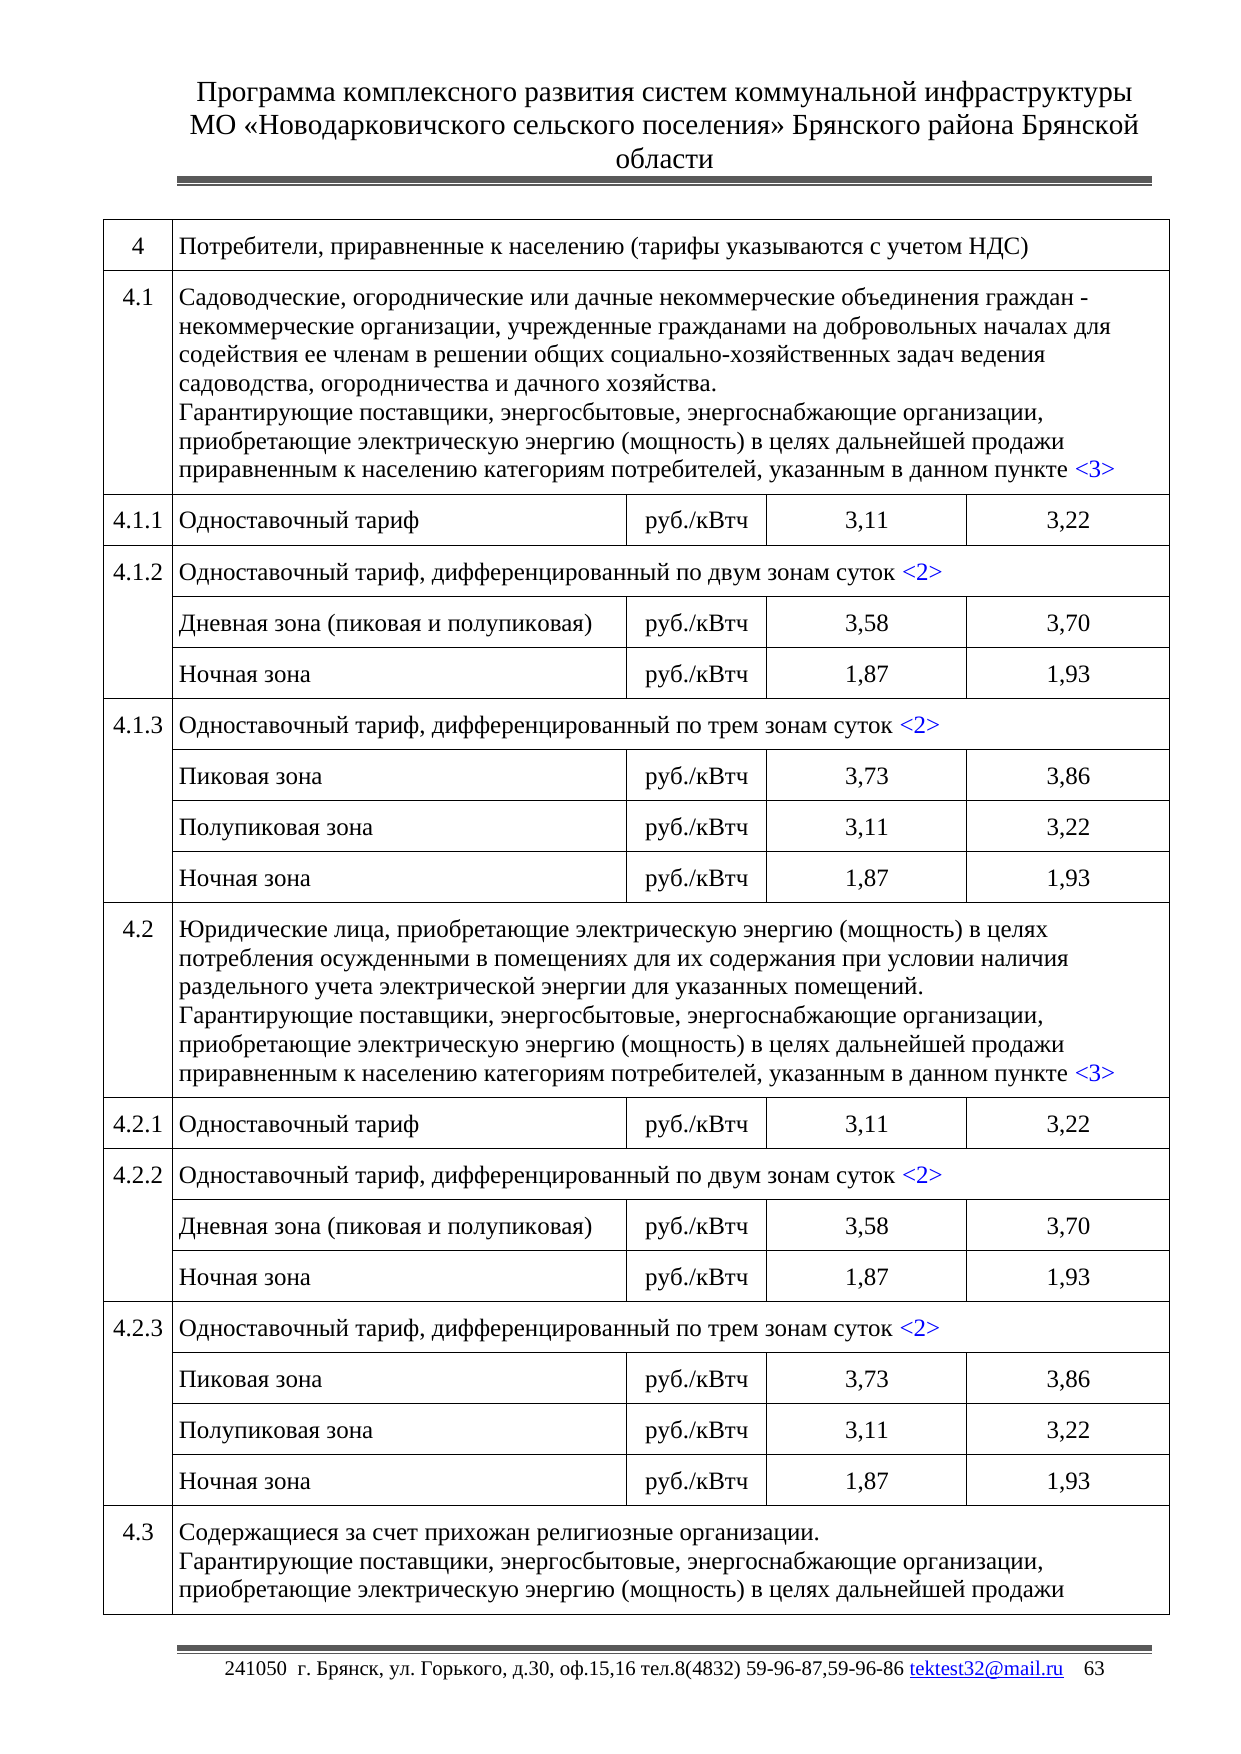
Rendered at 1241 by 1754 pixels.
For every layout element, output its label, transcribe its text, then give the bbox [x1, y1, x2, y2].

table_cell 1,93 [967, 1251, 1169, 1301]
table_cell 1,87 [767, 1455, 966, 1505]
table_cell 4.1 [104, 271, 172, 494]
table_cell 3,11 [767, 1098, 966, 1148]
table_cell руб./кВтч [627, 1404, 766, 1454]
table_cell руб./кВтч [627, 750, 766, 800]
table_cell Пиковая зона [173, 1353, 626, 1403]
table_cell Пиковая зона [173, 750, 626, 800]
table_cell 3,73 [767, 1353, 966, 1403]
table_cell руб./кВтч [627, 495, 766, 545]
table_cell 4.2 [104, 903, 172, 1097]
table_cell руб./кВтч [627, 801, 766, 851]
table_cell Одноставочный тариф, дифференцированный по трем зонам суток <2> [173, 699, 1169, 749]
table_cell руб./кВтч [627, 1200, 766, 1250]
table_cell руб./кВтч [627, 852, 766, 902]
table_cell 1,87 [767, 648, 966, 698]
table_cell 3,22 [967, 1404, 1169, 1454]
table_cell Одноставочный тариф, дифференцированный по двум зонам суток <2> [173, 546, 1169, 596]
table_cell 3,70 [967, 597, 1169, 647]
table_cell Ночная зона [173, 648, 626, 698]
table_cell руб./кВтч [627, 648, 766, 698]
table_cell Юридические лица, приобретающие электрическую энергию (мощность) в целях потребления осужденными в помещениях для их содержания при условии наличия раздельного учета электрической энергии для указанных помещений. Гарантирующие поставщики, энергосбытовые, энергоснабжающие организации, приобретающие электрическую энергию (мощность) в целях дальнейшей продажи приравненным к населению категориям потребителей, указанным в данном пункте <3> [173, 903, 1169, 1097]
table_cell 3,22 [967, 1098, 1169, 1148]
table_cell 1,93 [967, 648, 1169, 698]
table_cell 3,11 [767, 1404, 966, 1454]
table_cell Одноставочный тариф [173, 495, 626, 545]
table_cell 3,86 [967, 1353, 1169, 1403]
table_cell Полупиковая зона [173, 1404, 626, 1454]
table_cell 4.3 [104, 1506, 172, 1614]
table_cell руб./кВтч [627, 1251, 766, 1301]
table_cell Полупиковая зона [173, 801, 626, 851]
table_cell 1,87 [767, 1251, 966, 1301]
table_cell Ночная зона [173, 1455, 626, 1505]
table_cell 3,70 [967, 1200, 1169, 1250]
table_cell 1,87 [767, 852, 966, 902]
table_cell 3,11 [767, 801, 966, 851]
table_cell Ночная зона [173, 1251, 626, 1301]
table_cell руб./кВтч [627, 1353, 766, 1403]
table_cell 4.2.3 [104, 1302, 172, 1505]
table_cell руб./кВтч [627, 597, 766, 647]
table_cell 3,73 [767, 750, 966, 800]
table_cell руб./кВтч [627, 1455, 766, 1505]
table_cell руб./кВтч [627, 1098, 766, 1148]
table_cell Ночная зона [173, 852, 626, 902]
table_cell Садоводческие, огороднические или дачные некоммерческие объединения граждан - некоммерческие организации, учрежденные гражданами на добровольных началах для содействия ее членам в решении общих социально-хозяйственных задач ведения садоводства, огородничества и дачного хозяйства. Гарантирующие поставщики, энергосбытовые, энергоснабжающие организации, приобретающие электрическую энергию (мощность) в целях дальнейшей продажи приравненным к населению категориям потребителей, указанным в данном пункте <3> [173, 271, 1169, 494]
table_cell 4.1.3 [104, 699, 172, 902]
table_cell Одноставочный тариф, дифференцированный по двум зонам суток <2> [173, 1149, 1169, 1199]
table_cell Дневная зона (пиковая и полупиковая) [173, 1200, 626, 1250]
table_cell 4 [104, 220, 172, 270]
table_cell Одноставочный тариф [173, 1098, 626, 1148]
table_cell Одноставочный тариф, дифференцированный по трем зонам суток <2> [173, 1302, 1169, 1352]
table_cell 3,22 [967, 801, 1169, 851]
table_cell 1,93 [967, 1455, 1169, 1505]
table_cell 4.1.2 [104, 546, 172, 698]
table_cell 1,93 [967, 852, 1169, 902]
table_cell 3,58 [767, 597, 966, 647]
table_cell 4.2.2 [104, 1149, 172, 1301]
table_cell 3,58 [767, 1200, 966, 1250]
table_cell 3,86 [967, 750, 1169, 800]
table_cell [173, 1506, 1169, 1614]
table_cell 4.1.1 [104, 495, 172, 545]
table_cell 4.2.1 [104, 1098, 172, 1148]
table_cell 3,22 [967, 495, 1169, 545]
table_cell Потребители, приравненные к населению (тарифы указываются с учетом НДС) [173, 220, 1169, 270]
table_cell Дневная зона (пиковая и полупиковая) [173, 597, 626, 647]
table_cell 3,11 [767, 495, 966, 545]
